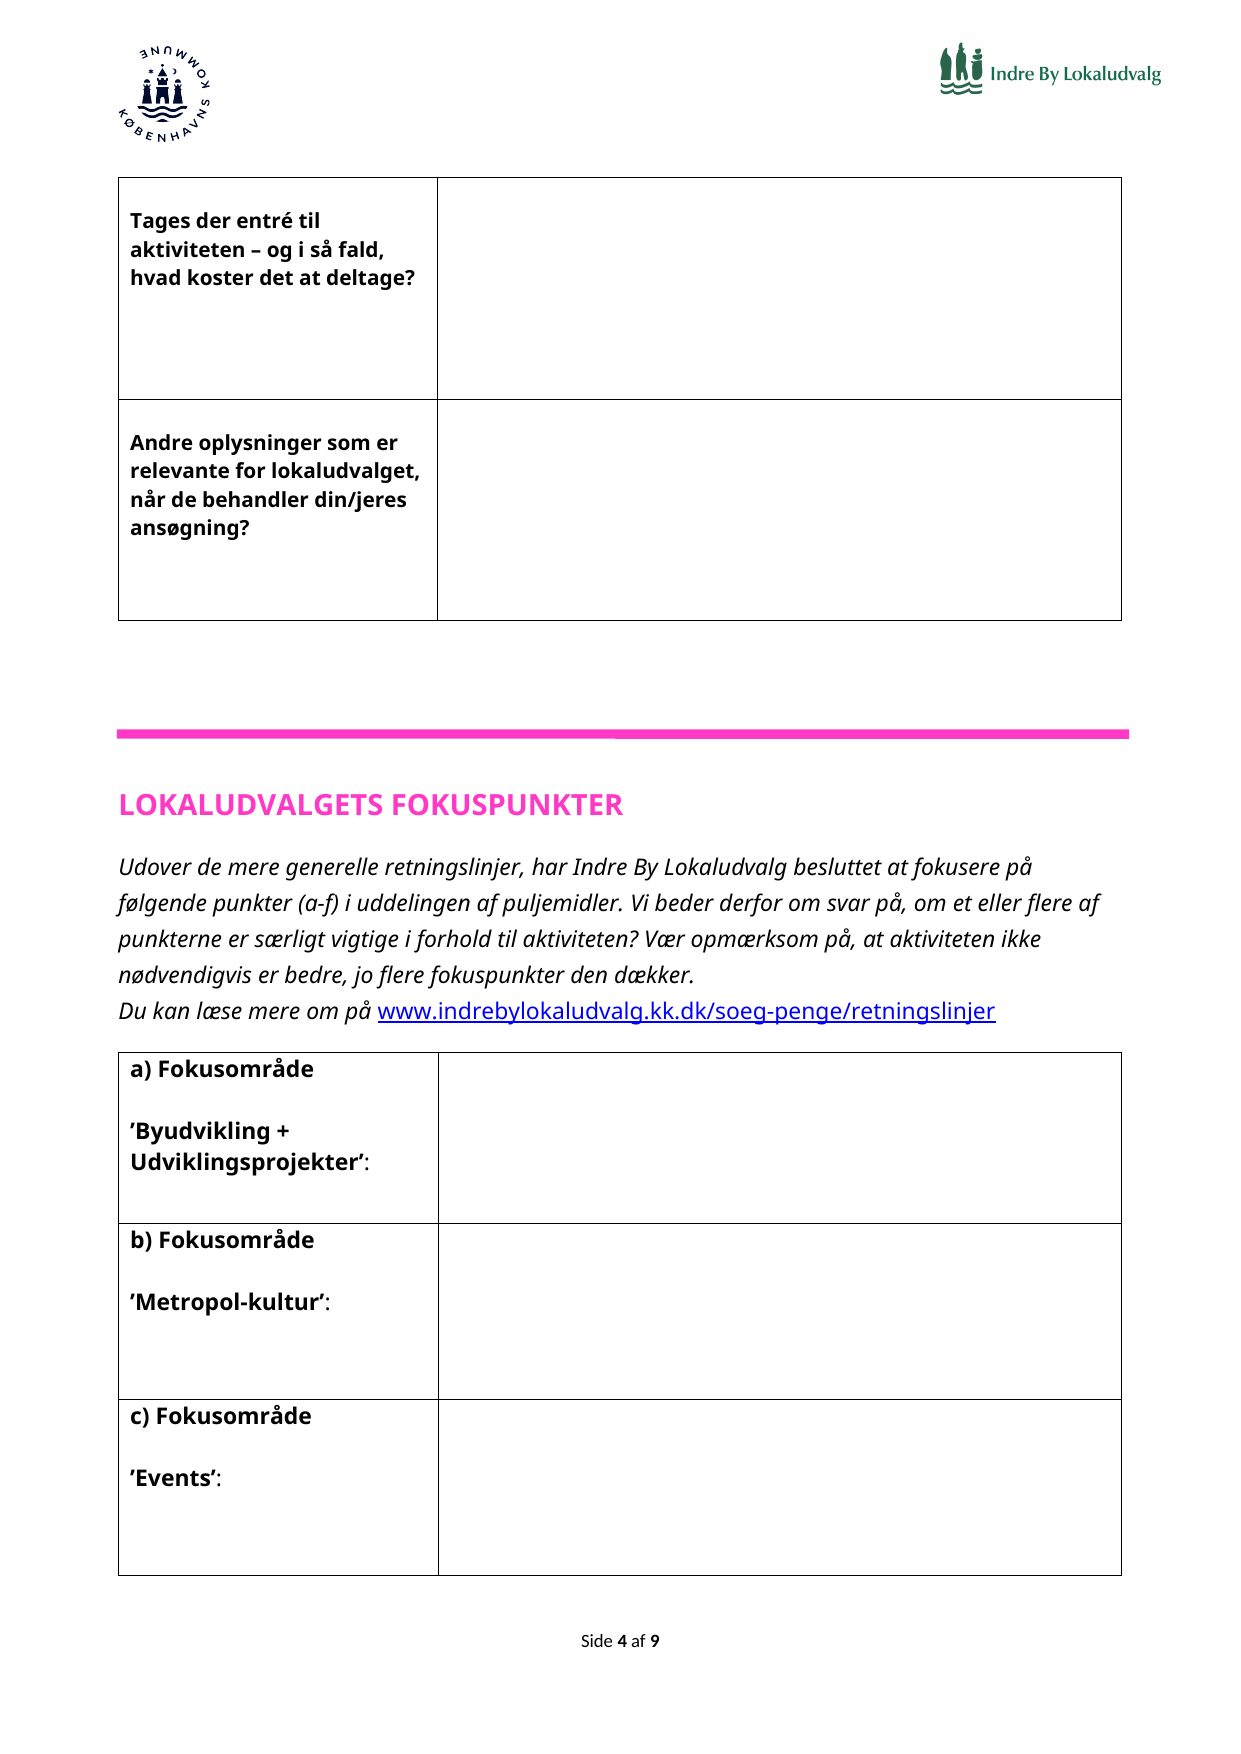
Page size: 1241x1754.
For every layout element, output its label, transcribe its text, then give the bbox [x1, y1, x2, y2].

table_header a) Fokusområde ’Byudvikling + Udviklingsprojekter’: [119, 1053, 438, 1222]
table_cell [438, 400, 1121, 620]
text Udover de mere generelle retningslinjer, har Indre By Lokaludvalg besluttet at fokusere på følgende punkter (a-f) i uddelingen af puljemidler. Vi beder derfor om svar på, om et eller flere af punkterne er særligt vigtige i forhold til aktiviteten? Vær opmærksom på, at aktiviteten ikke nødvendigvis er bedre, jo flere fokuspunkter den dækker. Du kan læse mere om på www.indrebylokaludvalg.kk.dk/soeg-penge/retningslinjer [118, 851, 1122, 1026]
table_cell Tages der entré til aktiviteten – og i så fald, hvad koster det at deltage? [119, 178, 437, 398]
table_cell b) Fokusområde ’Metropol-kultur’: [119, 1224, 438, 1399]
picture [927, 29, 1169, 103]
table_cell [439, 1224, 1121, 1399]
table_header [439, 1053, 1121, 1222]
picture [118, 46, 210, 142]
table_cell [439, 1400, 1121, 1575]
table_cell c) Fokusområde ’Events’: [119, 1400, 438, 1575]
table_cell Andre oplysninger som er relevante for lokaludvalget, når de behandler din/jeres ansøgning? [119, 400, 437, 620]
text LOKALUDVALGETS FOKUSPUNKTER [118, 784, 1122, 824]
table_cell [438, 178, 1121, 398]
